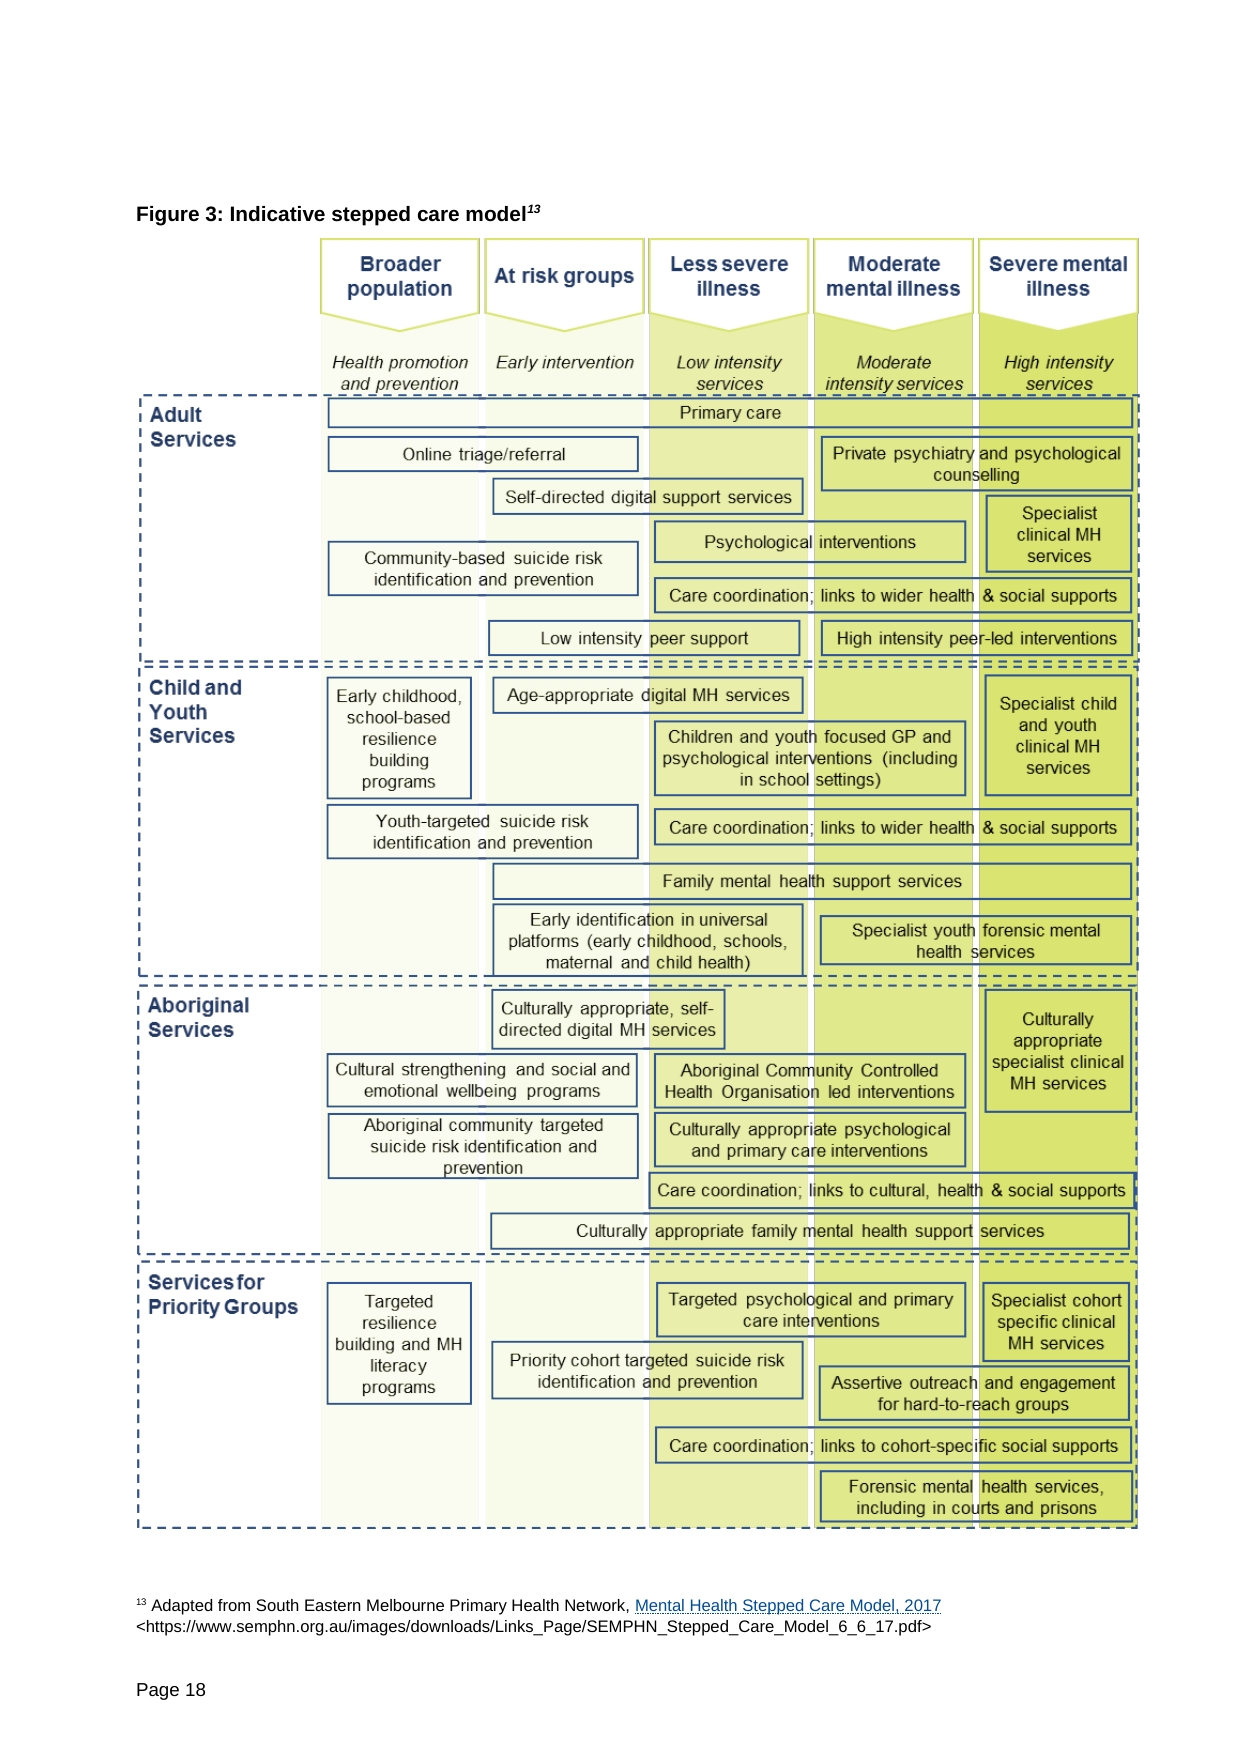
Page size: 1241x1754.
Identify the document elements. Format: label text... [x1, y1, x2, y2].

text Figure 3: Indicative stepped care model [136, 202, 1104, 226]
picture [135, 238, 1144, 1529]
